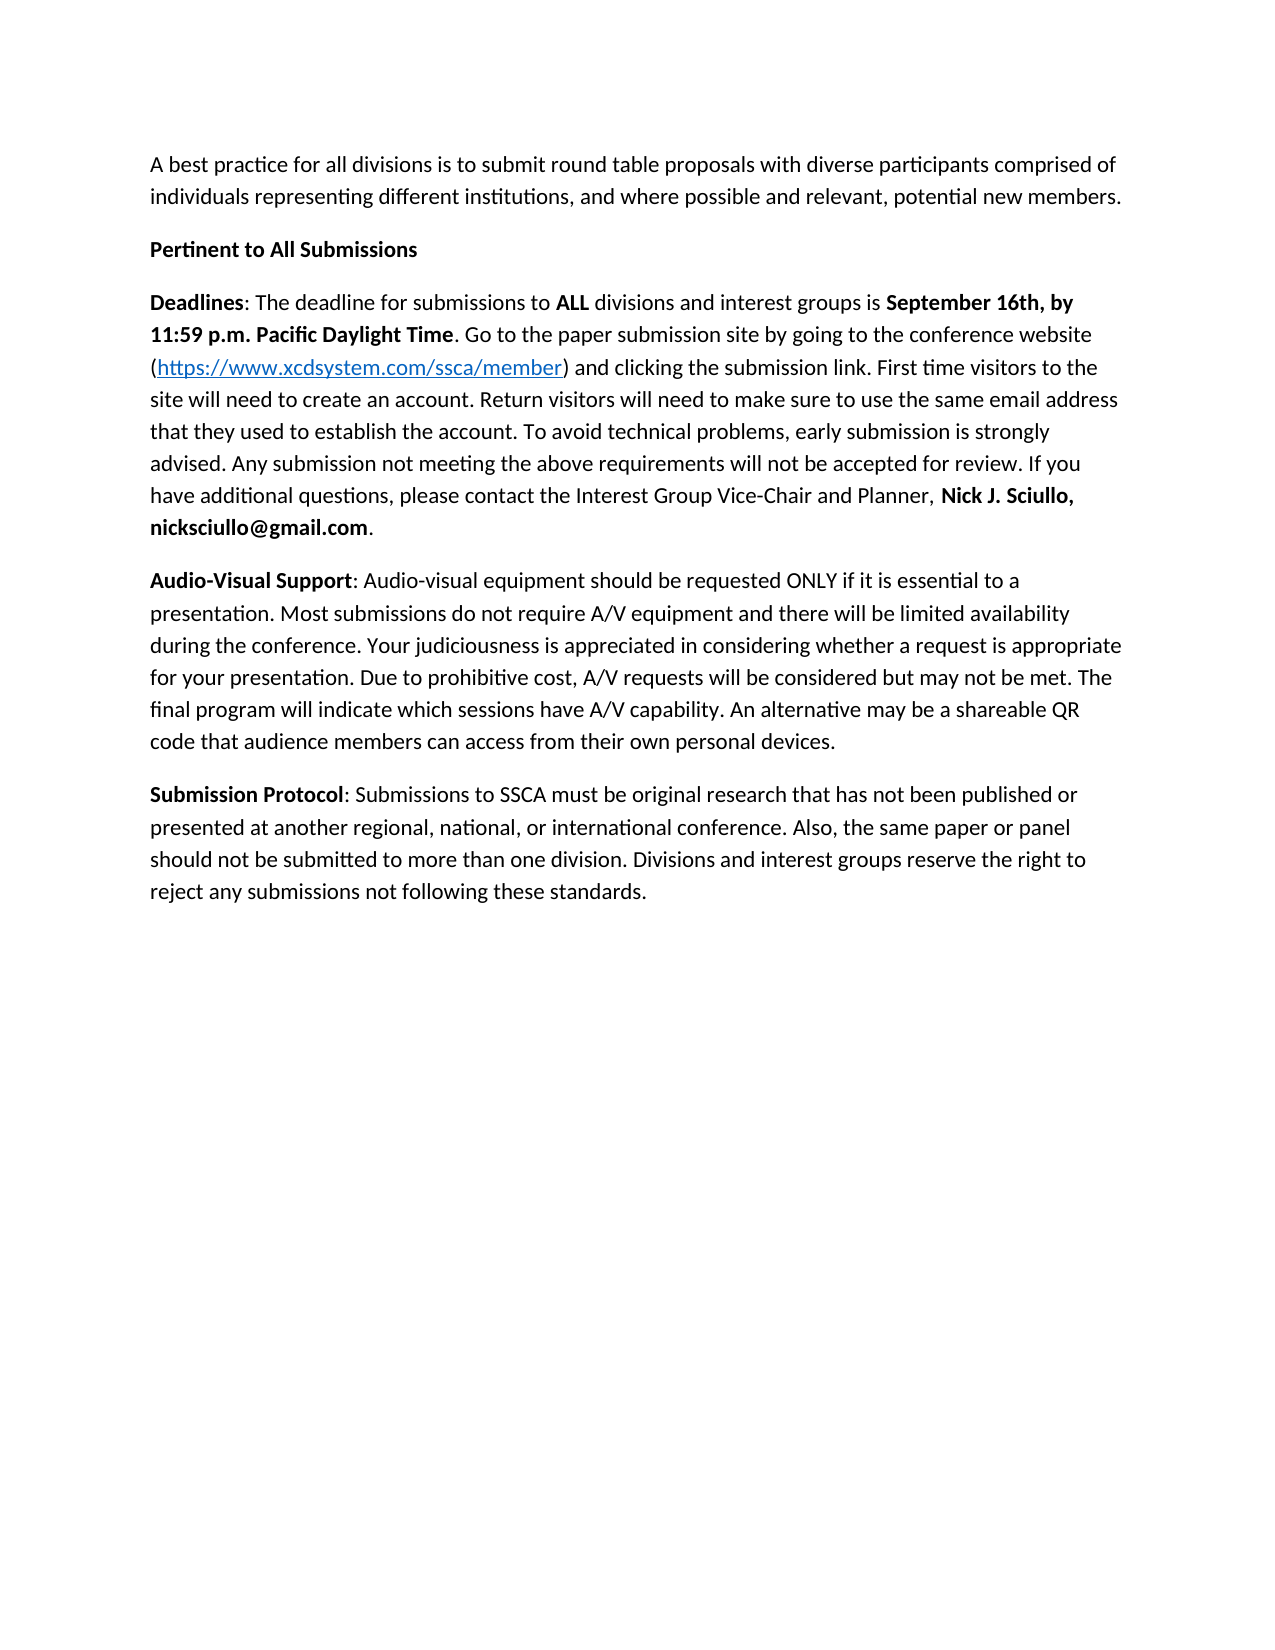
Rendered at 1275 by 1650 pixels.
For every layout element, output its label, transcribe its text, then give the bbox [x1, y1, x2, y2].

text Audio-Visual Support: Audio-visual equipment should be requested ONLY if it is essential to a presentation. Most submissions do not require A/V equipment and there will be limited availability during the conference. Your judiciousness is appreciated in considering whether a request is appropriate for your presentation. Due to prohibitive cost, A/V requests will be considered but may not be met. The final program will indicate which sessions have A/V capability. An alternative may be a shareable QR code that audience members can access from their own personal devices. [150, 567, 1125, 756]
text Pertinent to All Submissions [150, 235, 1125, 263]
text A best practice for all divisions is to submit round table proposals with diverse participants comprised of individuals representing different institutions, and where possible and relevant, potential new members. [150, 150, 1125, 210]
text Deadlines: The deadline for submissions to ALL divisions and interest groups is September 16th, by 11:59 p.m. Pacific Daylight Time. Go to the paper submission site by going to the conference website (https://www.xcdsystem.com/ssca/member) and clicking the submission link. First time visitors to the site will need to create an account. Return visitors will need to make sure to use the same email address that they used to establish the account. To avoid technical problems, early submission is strongly advised. Any submission not meeting the above requirements will not be accepted for review. If you have additional questions, please contact the Interest Group Vice-Chair and Planner, Nick J. Sciullo, nicksciullo@gmail.com. [150, 288, 1125, 542]
text Submission Protocol: Submissions to SSCA must be original research that has not been published or presented at another regional, national, or international conference. Also, the same paper or panel should not be submitted to more than one division. Divisions and interest groups reserve the right to reject any submissions not following these standards. [150, 781, 1125, 905]
